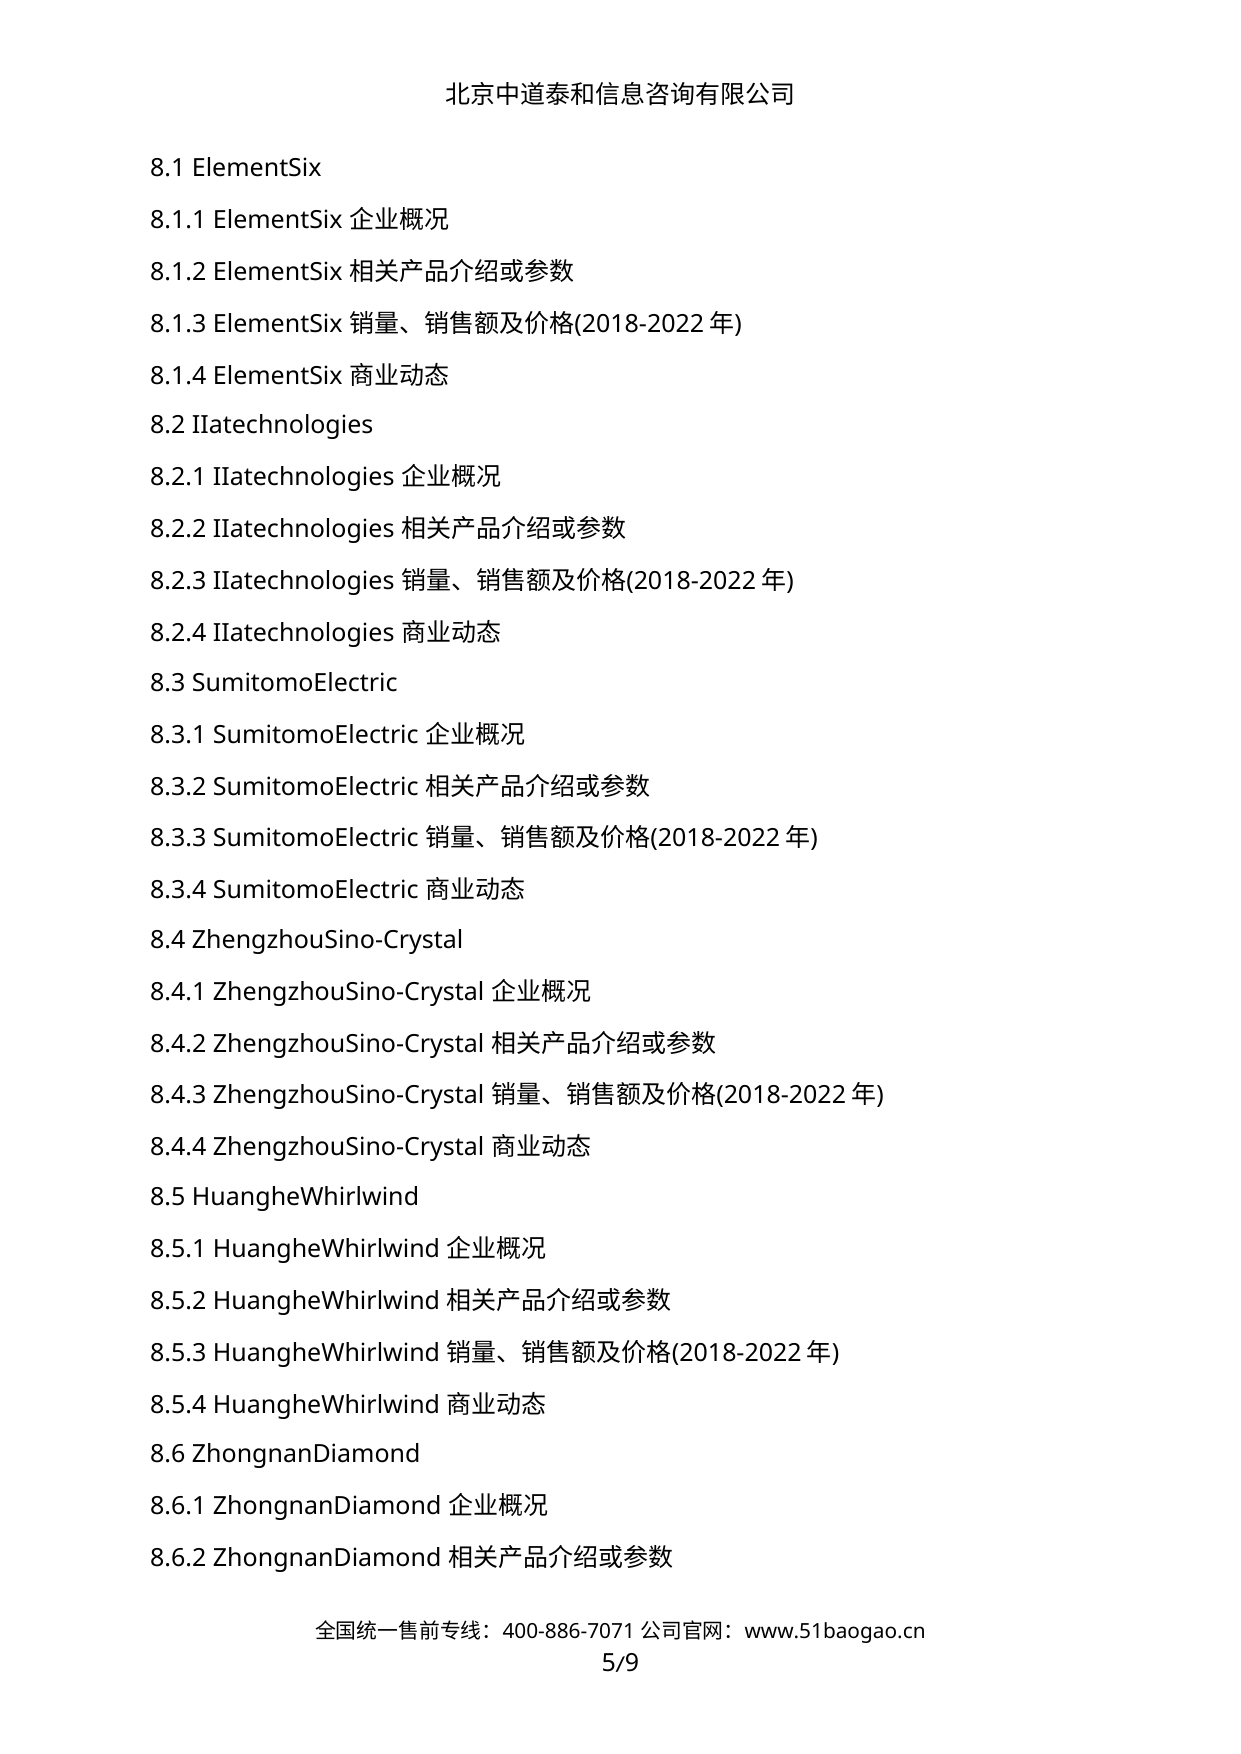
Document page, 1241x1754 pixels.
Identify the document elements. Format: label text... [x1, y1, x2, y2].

text 8.2.1 IIatechnologies 企业概况 [150, 457, 1090, 493]
text 8.4 ZhengzhouSino-Crystal [150, 922, 1090, 956]
text 8.1.1 ElementSix 企业概况 [150, 200, 1090, 236]
text 8.1.3 ElementSix 销量、销售额及价格(2018-2022年) [150, 303, 1090, 340]
text 8.6 ZhongnanDiamond [150, 1436, 1090, 1470]
text 8.3 SumitomoElectric [150, 664, 1090, 698]
text 8.1.4 ElementSix 商业动态 [150, 355, 1090, 392]
text 8.6.2 ZhongnanDiamond 相关产品介绍或参数 [150, 1537, 1090, 1574]
text 8.1.2 ElementSix 相关产品介绍或参数 [150, 252, 1090, 288]
text 8.2 IIatechnologies [150, 407, 1090, 441]
text 8.5.2 HuangheWhirlwind 相关产品介绍或参数 [150, 1280, 1090, 1317]
text 8.4.4 ZhengzhouSino-Crystal 商业动态 [150, 1127, 1090, 1163]
text 8.2.4 IIatechnologies 商业动态 [150, 612, 1090, 649]
text 8.5.3 HuangheWhirlwind 销量、销售额及价格(2018-2022年) [150, 1332, 1090, 1368]
text 8.3.1 SumitomoElectric 企业概况 [150, 714, 1090, 750]
text 8.4.3 ZhengzhouSino-Crystal 销量、销售额及价格(2018-2022年) [150, 1075, 1090, 1111]
text 8.2.2 IIatechnologies 相关产品介绍或参数 [150, 509, 1090, 545]
text 8.5.1 HuangheWhirlwind 企业概况 [150, 1228, 1090, 1265]
text 8.4.1 ZhengzhouSino-Crystal 企业概况 [150, 971, 1090, 1007]
text 8.3.4 SumitomoElectric 商业动态 [150, 870, 1090, 906]
text 8.1 ElementSix [150, 150, 1090, 184]
text 8.4.2 ZhengzhouSino-Crystal 相关产品介绍或参数 [150, 1023, 1090, 1059]
text 8.3.2 SumitomoElectric 相关产品介绍或参数 [150, 766, 1090, 802]
text 8.6.1 ZhongnanDiamond 企业概况 [150, 1486, 1090, 1522]
text 8.3.3 SumitomoElectric 销量、销售额及价格(2018-2022年) [150, 818, 1090, 854]
text 8.5.4 HuangheWhirlwind 商业动态 [150, 1384, 1090, 1420]
text 8.2.3 IIatechnologies 销量、销售额及价格(2018-2022年) [150, 561, 1090, 597]
text 8.5 HuangheWhirlwind [150, 1179, 1090, 1213]
